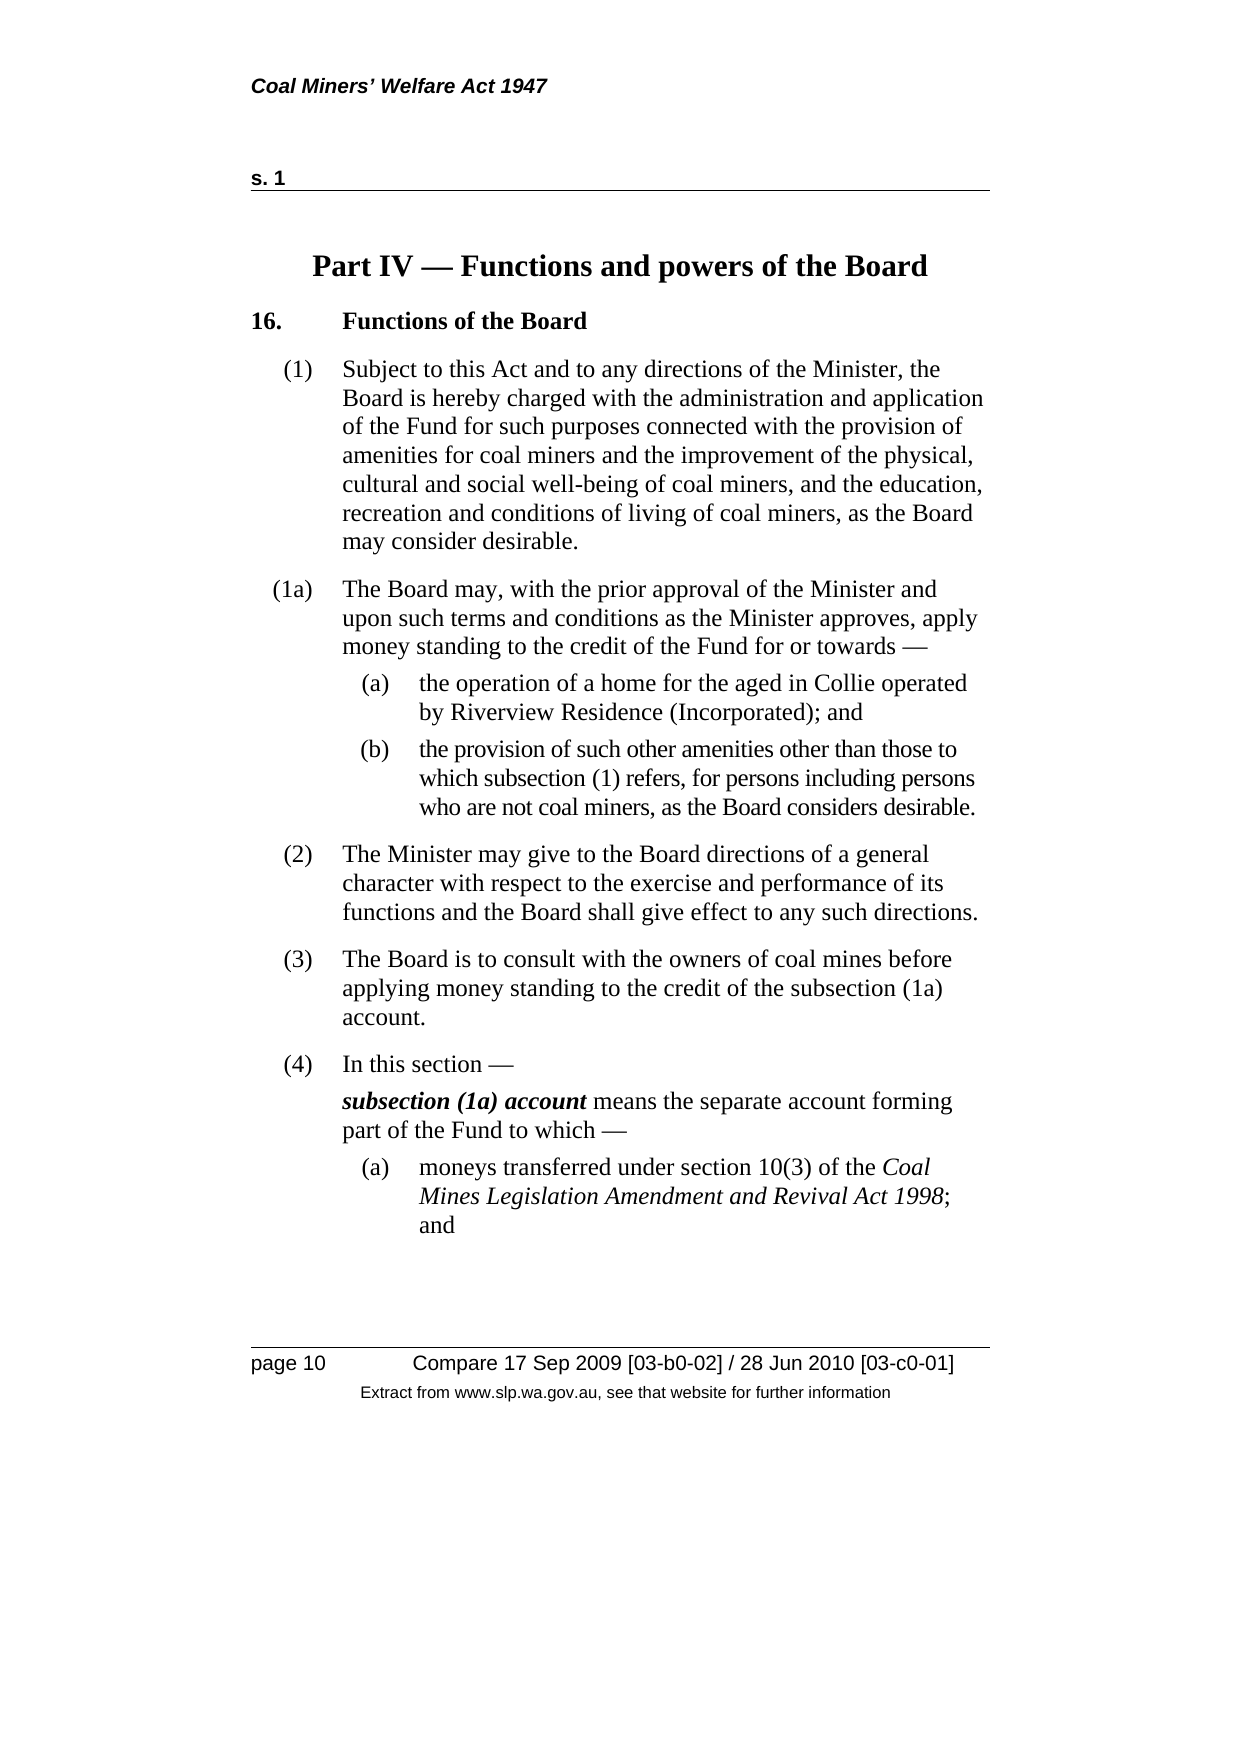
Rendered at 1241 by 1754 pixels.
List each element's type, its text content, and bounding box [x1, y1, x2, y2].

text (1a) The Board may, with the prior approval of the Minister and upon such terms and conditions as the Minister approves, apply money standing to the credit of the Fund for or towards — [251, 574, 990, 660]
subtitle 16. Functions of the Board [251, 306, 990, 335]
text (a) moneys transferred under section 10(3) of the Coal Mines Legislation Amendment and Revival Act 1998; and [251, 1152, 990, 1238]
subtitle Part IV — Functions and powers of the Board [251, 247, 990, 283]
text (4) In this section — [251, 1049, 990, 1078]
text subsection (1a) account means the separate account forming part of the Fund to which — [251, 1086, 990, 1144]
text (a) the operation of a home for the aged in Collie operated by Riverview Residence (Incorporated); and [251, 668, 990, 726]
text (b) the provision of such other amenities other than those to which subsection (1) refers, for persons including persons who are not coal miners, as the Board considers desirable. [251, 734, 990, 821]
text (1) Subject to this Act and to any directions of the Minister, the Board is hereby charged with the administration and application of the Fund for such purposes connected with the provision of amenities for coal miners and the improvement of the physical, cultural and social well-being of coal miners, and the education, recreation and conditions of living of coal miners, as the Board may consider desirable. [251, 354, 990, 555]
text (2) The Minister may give to the Board directions of a general character with respect to the exercise and performance of its functions and the Board shall give effect to any such directions. [251, 839, 990, 926]
text (3) The Board is to consult with the owners of coal mines before applying money standing to the credit of the subsection (1a) account. [251, 944, 990, 1031]
